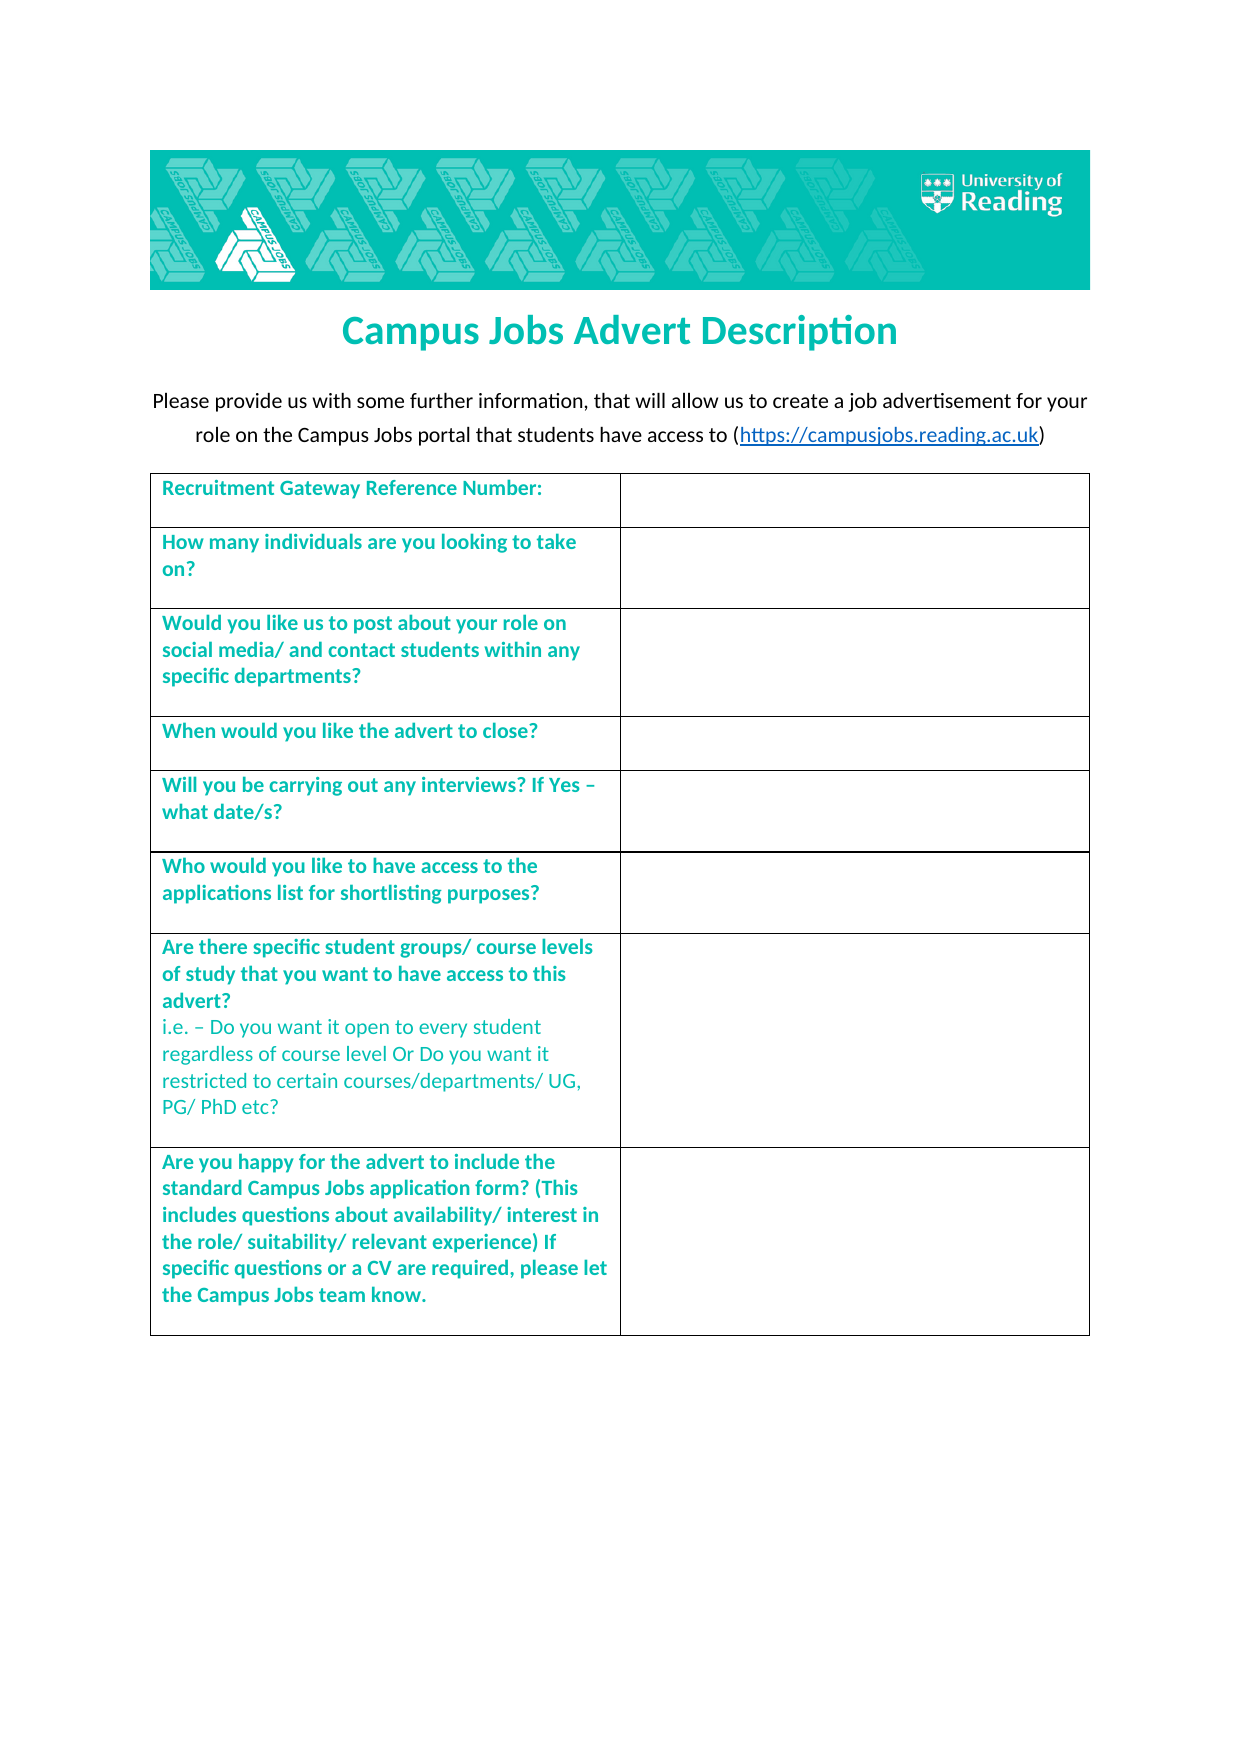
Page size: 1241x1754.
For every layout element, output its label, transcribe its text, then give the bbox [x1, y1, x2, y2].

table_header [621, 474, 1089, 527]
table_cell [621, 934, 1089, 1147]
table_cell Would you like us to post about your role on social media/ and contact students within any specific departments? [151, 609, 620, 716]
table_cell How many individuals are you looking to take on? [151, 528, 620, 608]
table_cell [621, 771, 1089, 851]
table_cell When would you like the advert to close? [151, 717, 620, 770]
table_cell [621, 1148, 1089, 1334]
table_cell Are you happy for the advert to include the standard Campus Jobs application form? (This includes questions about availability/ interest in the role/ suitability/ relevant experience) If specific questions or a CV are required, please let the Campus Jobs team know. [151, 1148, 620, 1334]
table_cell Who would you like to have access to the applications list for shortlisting purposes? [151, 853, 620, 932]
table_cell Are there specific student groups/ course levels of study that you want to have access to this advert? i.e. – Do you want it open to every student regardless of course level Or Do you want it restricted to certain courses/departments/ UG, PG/ PhD etc? [151, 934, 620, 1147]
table_cell Will you be carrying out any interviews? If Yes – what date/s? [151, 771, 620, 851]
table_cell [621, 853, 1089, 932]
table_cell [621, 528, 1089, 608]
table_header Recruitment Gateway Reference Number: [151, 474, 620, 527]
table_cell [621, 717, 1089, 770]
table_cell [621, 609, 1089, 716]
text Campus Jobs Advert Description [150, 290, 1090, 355]
text Please provide us with some further information, that will allow us to create a job advertisement for your role on the Campus Jobs portal that students have access to (https://campusjobs.reading.ac.uk) [150, 387, 1090, 448]
picture [150, 150, 1091, 290]
